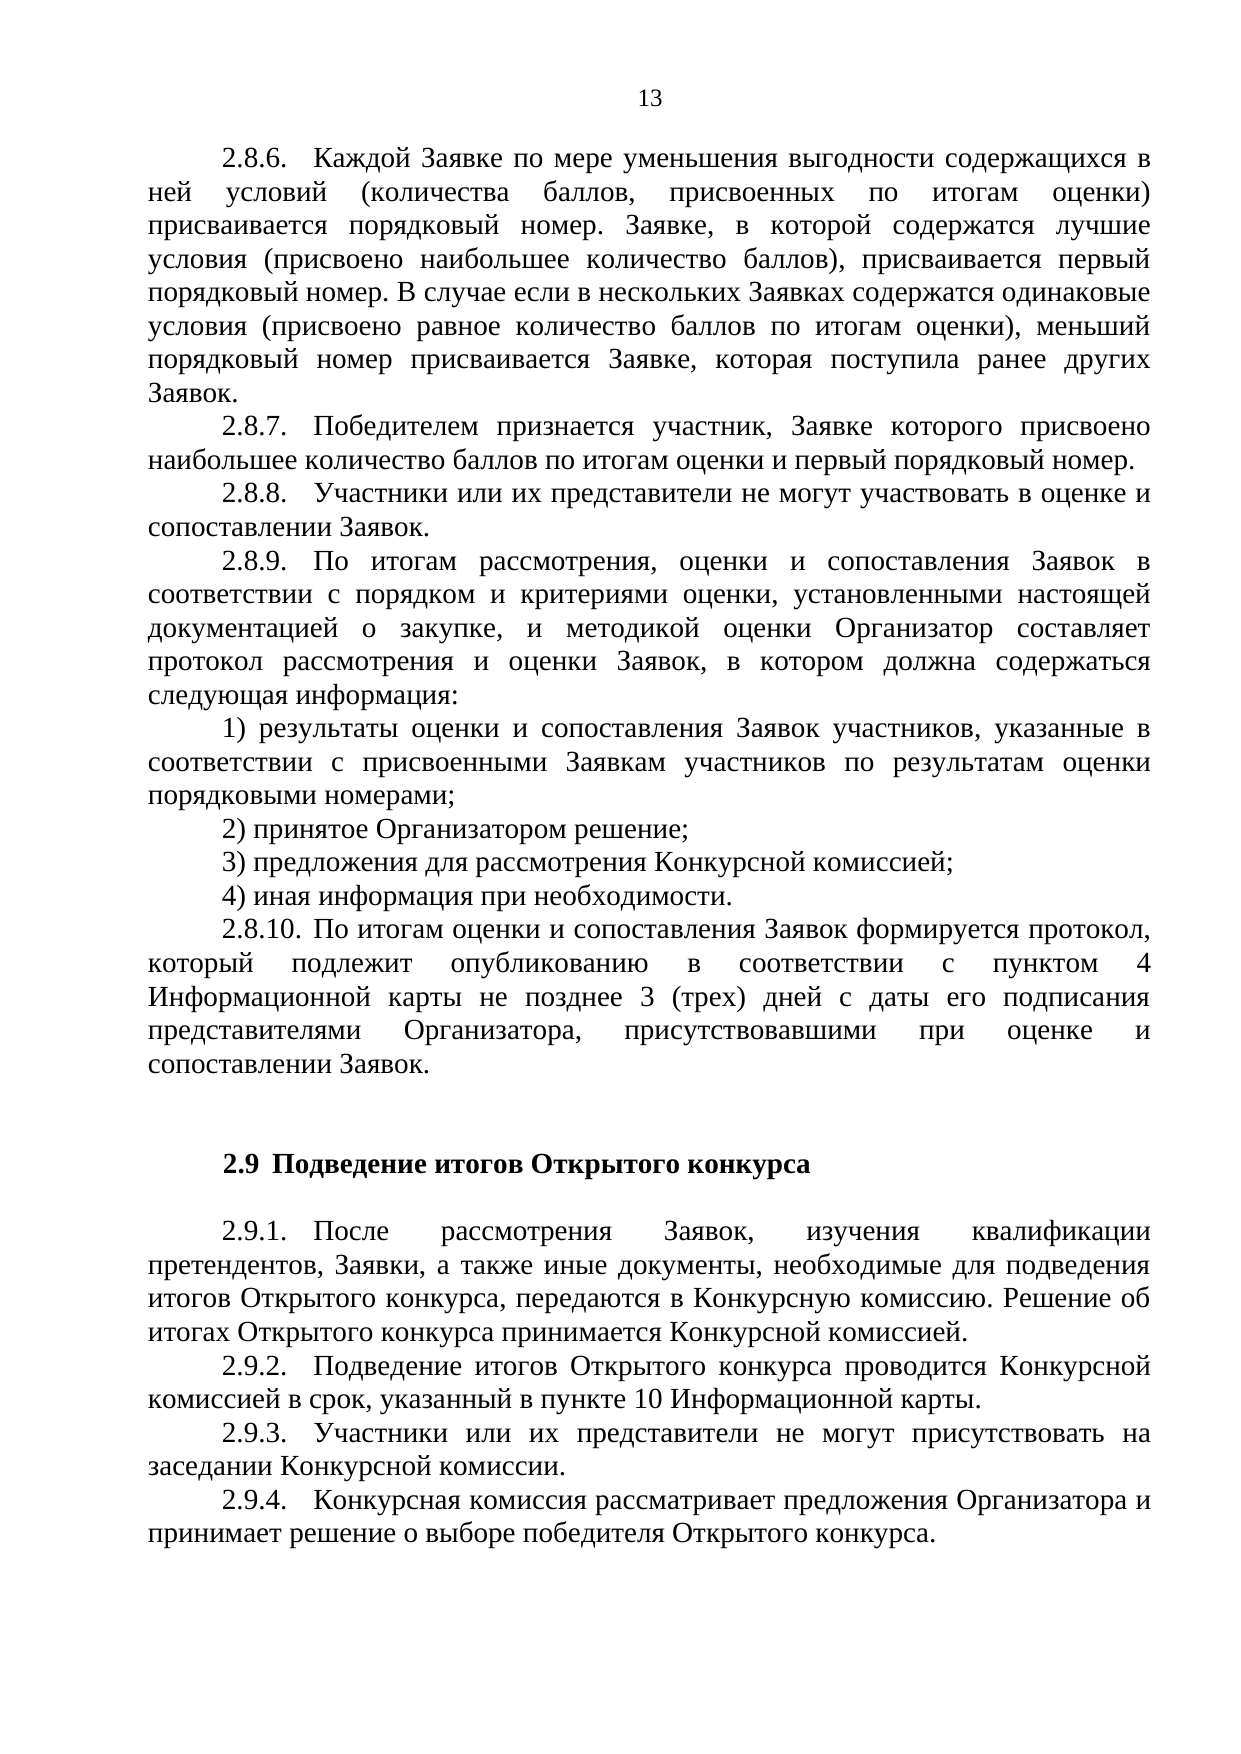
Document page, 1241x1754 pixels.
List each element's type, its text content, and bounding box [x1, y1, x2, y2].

text 4) иная информация при необходимости. [222, 878, 1152, 912]
list Победителем признается участник, Заявке которого присвоено наибольшее количество баллов по итогам оценки и первый порядковый номер. [148, 408, 1152, 476]
list Подведение итогов Открытого конкурса проводится Конкурсной комиссией в срок, указанный в пункте 10 Информационной карты. [148, 1348, 1152, 1415]
list Участники или их представители не могут участвовать в оценке и сопоставлении Заявок. [148, 476, 1152, 543]
list Каждой Заявке по мере уменьшения выгодности содержащихся в ней условий (количества баллов, присвоенных по итогам оценки) присваивается порядковый номер. Заявке, в которой содержатся лучшие условия (присвоено наибольшее количество баллов), присваивается первый порядковый номер. В случае если в нескольких Заявках содержатся одинаковые условия (присвоено равное количество баллов по итогам оценки), меньший порядковый номер присваивается Заявке, которая поступила ранее других Заявок. [148, 140, 1152, 408]
list После рассмотрения Заявок, изучения квалификации претендентов, Заявки, а также иные документы, необходимые для подведения итогов Открытого конкурса, передаются в Конкурсную комиссию. Решение об итогах Открытого конкурса принимается Конкурсной комиссией. [148, 1213, 1152, 1348]
list По итогам оценки и сопоставления Заявок формируется протокол, который подлежит опубликованию в соответствии с пунктом 4 Информационной карты не позднее 3 (трех) дней с даты его подписания представителями Организатора, присутствовавшими при оценке и сопоставлении Заявок. [148, 912, 1152, 1079]
text 3) предложения для рассмотрения Конкурсной комиссией; [222, 844, 1152, 878]
list Участники или их представители не могут присутствовать на заседании Конкурсной комиссии. [148, 1415, 1152, 1482]
list Конкурсная комиссия рассматривает предложения Организатора и принимает решение о выборе победителя Открытого конкурса. [148, 1482, 1152, 1549]
list По итогам рассмотрения, оценки и сопоставления Заявок в соответствии с порядком и критериями оценки, установленными настоящей документацией о закупке, и методикой оценки Организатор составляет протокол рассмотрения и оценки Заявок, в котором должна содержаться следующая информация: [148, 543, 1152, 710]
text 2) принятое Организатором решение; [148, 811, 1152, 844]
text 1) результаты оценки и сопоставления Заявок участников, указанные в соответствии с присвоенными Заявкам участников по результатам оценки порядковыми номерами; [148, 710, 1152, 811]
subtitle Подведение итогов Открытого конкурса [148, 1146, 1152, 1180]
